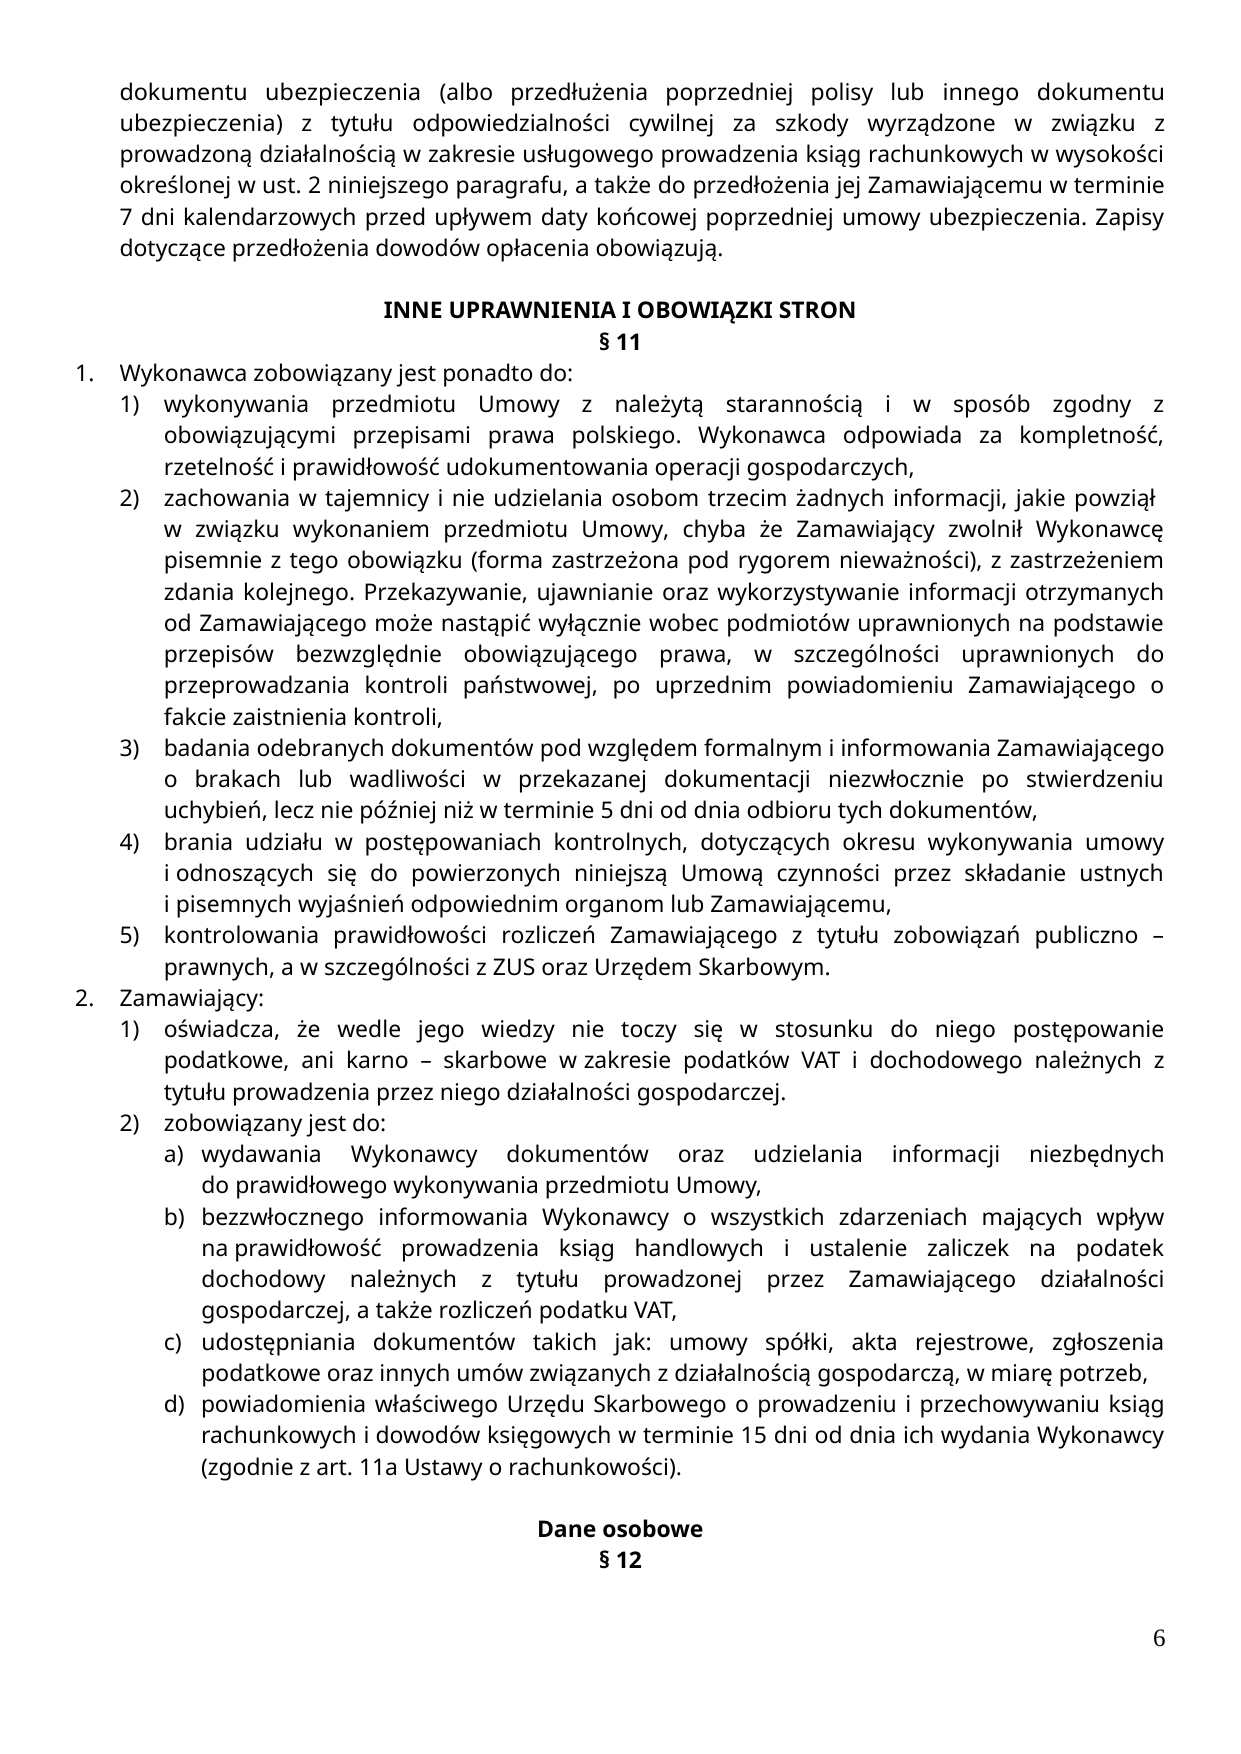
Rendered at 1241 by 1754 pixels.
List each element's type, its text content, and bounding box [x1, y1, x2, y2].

text Dane osobowe [75, 1512, 1165, 1544]
list udostępniania dokumentów takich jak: umowy spółki, akta rejestrowe, zgłoszenia podatkowe oraz innych umów związanych z działalnością gospodarczą, w miarę potrzeb, [164, 1325, 1165, 1387]
list Zamawiający: [75, 981, 1165, 1012]
list badania odebranych dokumentów pod względem formalnym i informowania Zamawiającego o brakach lub wadliwości w przekazanej dokumentacji niezwłocznie po stwierdzeniu uchybień, lecz nie później niż w terminie 5 dni od dnia odbioru tych dokumentów, [119, 731, 1165, 825]
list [75, 75, 1165, 262]
list Wykonawca zobowiązany jest ponadto do: [75, 356, 1165, 387]
list brania udziału w postępowaniach kontrolnych, dotyczących okresu wykonywania umowy i odnoszących się do powierzonych niniejszą Umową czynności przez składanie ustnych i pisemnych wyjaśnień odpowiednim organom lub Zamawiającemu, [119, 825, 1165, 919]
list wykonywania przedmiotu Umowy z należytą starannością i w sposób zgodny z obowiązującymi przepisami prawa polskiego. Wykonawca odpowiada za kompletność, rzetelność i prawidłowość udokumentowania operacji gospodarczych, [119, 387, 1165, 481]
list zobowiązany jest do: [119, 1106, 1165, 1137]
list bezzwłocznego informowania Wykonawcy o wszystkich zdarzeniach mających wpływ na prawidłowość prowadzenia ksiąg handlowych i ustalenie zaliczek na podatek dochodowy należnych z tytułu prowadzonej przez Zamawiającego działalności gospodarczej, a także rozliczeń podatku VAT, [164, 1200, 1165, 1325]
list wydawania Wykonawcy dokumentów oraz udzielania informacji niezbędnych do prawidłowego wykonywania przedmiotu Umowy, [164, 1137, 1165, 1200]
list kontrolowania prawidłowości rozliczeń Zamawiającego z tytułu zobowiązań publiczno – prawnych, a w szczególności z ZUS oraz Urzędem Skarbowym. [119, 919, 1165, 981]
list oświadcza, że wedle jego wiedzy nie toczy się w stosunku do niego postępowanie podatkowe, ani karno – skarbowe w zakresie podatków VAT i dochodowego należnych z tytułu prowadzenia przez niego działalności gospodarczej. [119, 1012, 1165, 1106]
list zachowania w tajemnicy i nie udzielania osobom trzecim żadnych informacji, jakie powziął w związku wykonaniem przedmiotu Umowy, chyba że Zamawiający zwolnił Wykonawcę pisemnie z tego obowiązku (forma zastrzeżona pod rygorem nieważności), z zastrzeżeniem zdania kolejnego. Przekazywanie, ujawnianie oraz wykorzystywanie informacji otrzymanych od Zamawiającego może nastąpić wyłącznie wobec podmiotów uprawnionych na podstawie przepisów bezwzględnie obowiązującego prawa, w szczególności uprawnionych do przeprowadzania kontroli państwowej, po uprzednim powiadomieniu Zamawiającego o fakcie zaistnienia kontroli, [119, 481, 1165, 731]
text § 12 [75, 1544, 1165, 1575]
list powiadomienia właściwego Urzędu Skarbowego o prowadzeniu i przechowywaniu ksiąg rachunkowych i dowodów księgowych w terminie 15 dni od dnia ich wydania Wykonawcy (zgodnie z art. 11a Ustawy o rachunkowości). [164, 1387, 1165, 1481]
text § 11 [75, 325, 1165, 356]
text INNE UPRAWNIENIA I OBOWIĄZKI STRON [75, 294, 1165, 325]
